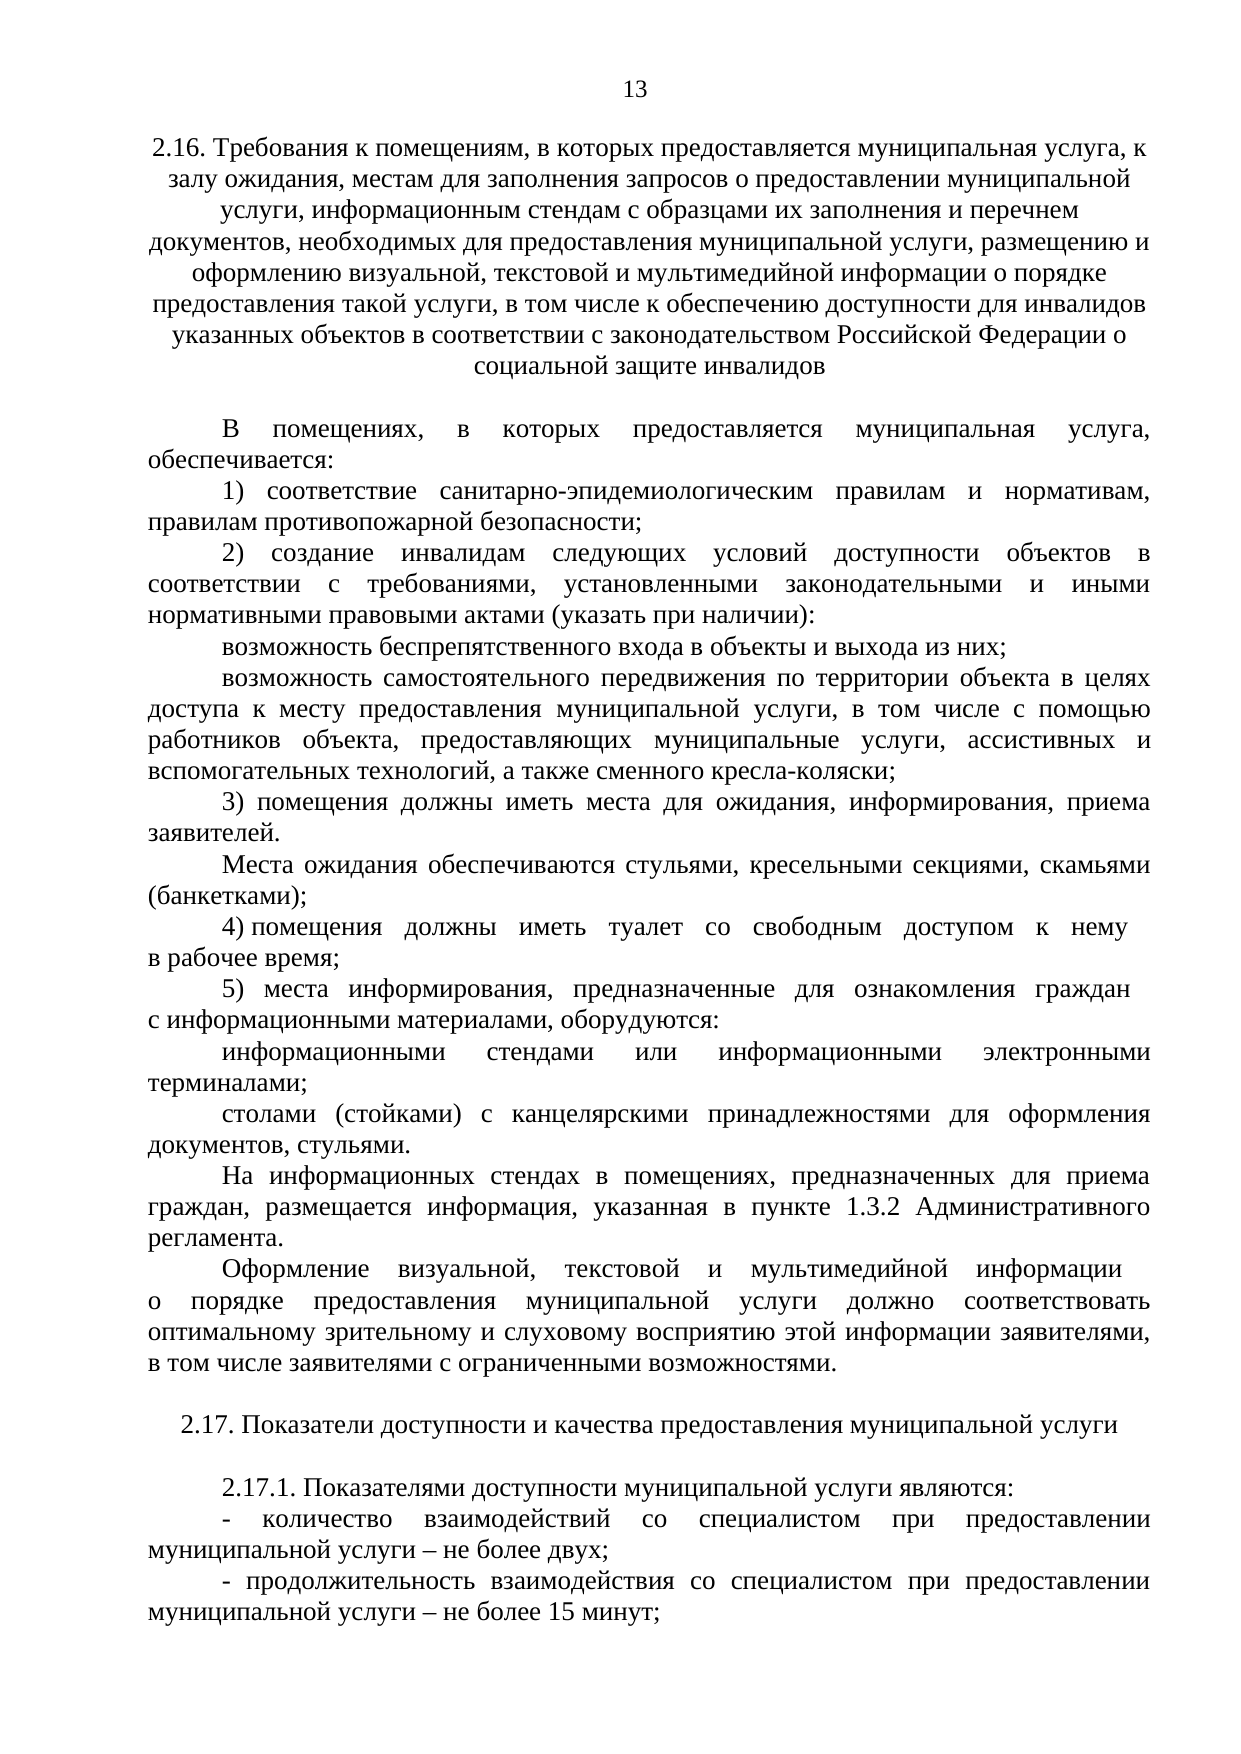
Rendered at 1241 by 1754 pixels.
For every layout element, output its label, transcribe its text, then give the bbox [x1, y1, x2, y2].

text 2.16. Требования к помещениям, в которых предоставляется муниципальная услуга, к залу ожидания, местам для заполнения запросов о предоставлении муниципальной услуги, информационным стендам с образцами их заполнения и перечнем документов, необходимых для предоставления муниципальной услуги, размещению и оформлению визуальной, текстовой и мультимедийной информации о порядке предоставления такой услуги, в том числе к обеспечению доступности для инвалидов указанных объектов в соответствии с законодательством Российской Федерации о социальной защите инвалидов [148, 131, 1152, 381]
text возможность беспрепятственного входа в объекты и выхода из них; [148, 630, 1152, 661]
text 4) помещения должны иметь туалет со свободным доступом к нему в рабочее время; [148, 910, 1152, 972]
text информационными стендами или информационными электронными терминалами; [148, 1034, 1152, 1097]
text 2) создание инвалидам следующих условий доступности объектов в соответствии с требованиями, установленными законодательными и иными нормативными правовыми актами (указать при наличии): [148, 536, 1152, 630]
text На информационных стендах в помещениях, предназначенных для приема граждан, размещается информация, указанная в пункте 1.3.2 Административного регламента. [148, 1159, 1152, 1253]
text Оформление визуальной, текстовой и мультимедийной информации о порядке предоставления муниципальной услуги должно соответствовать оптимальному зрительному и слуховому восприятию этой информации заявителями, в том числе заявителями с ограниченными возможностями. [148, 1253, 1152, 1377]
text 2.17. Показатели доступности и качества предоставления муниципальной услуги [148, 1408, 1152, 1439]
text 3) помещения должны иметь места для ожидания, информирования, приема заявителей. [148, 785, 1152, 848]
text В помещениях, в которых предоставляется муниципальная услуга, обеспечивается: [148, 412, 1152, 474]
text 1) соответствие санитарно-эпидемиологическим правилам и нормативам, правилам противопожарной безопасности; [148, 474, 1152, 536]
text - количество взаимодействий со специалистом при предоставлении муниципальной услуги – не более двух; [148, 1502, 1152, 1564]
text Места ожидания обеспечиваются стульями, кресельными секциями, скамьями (банкетками); [148, 848, 1152, 910]
text 2.17.1. Показателями доступности муниципальной услуги являются: [148, 1471, 1152, 1502]
text столами (стойками) с канцелярскими принадлежностями для оформления документов, стульями. [148, 1097, 1152, 1159]
text - продолжительность взаимодействия со специалистом при предоставлении муниципальной услуги – не более 15 минут; [148, 1564, 1152, 1626]
text возможность самостоятельного передвижения по территории объекта в целях доступа к месту предоставления муниципальной услуги, в том числе с помощью работников объекта, предоставляющих муниципальные услуги, ассистивных и вспомогательных технологий, а также сменного кресла-коляски; [148, 661, 1152, 785]
text 5) места информирования, предназначенные для ознакомления граждан с информационными материалами, оборудуются: [148, 972, 1152, 1034]
